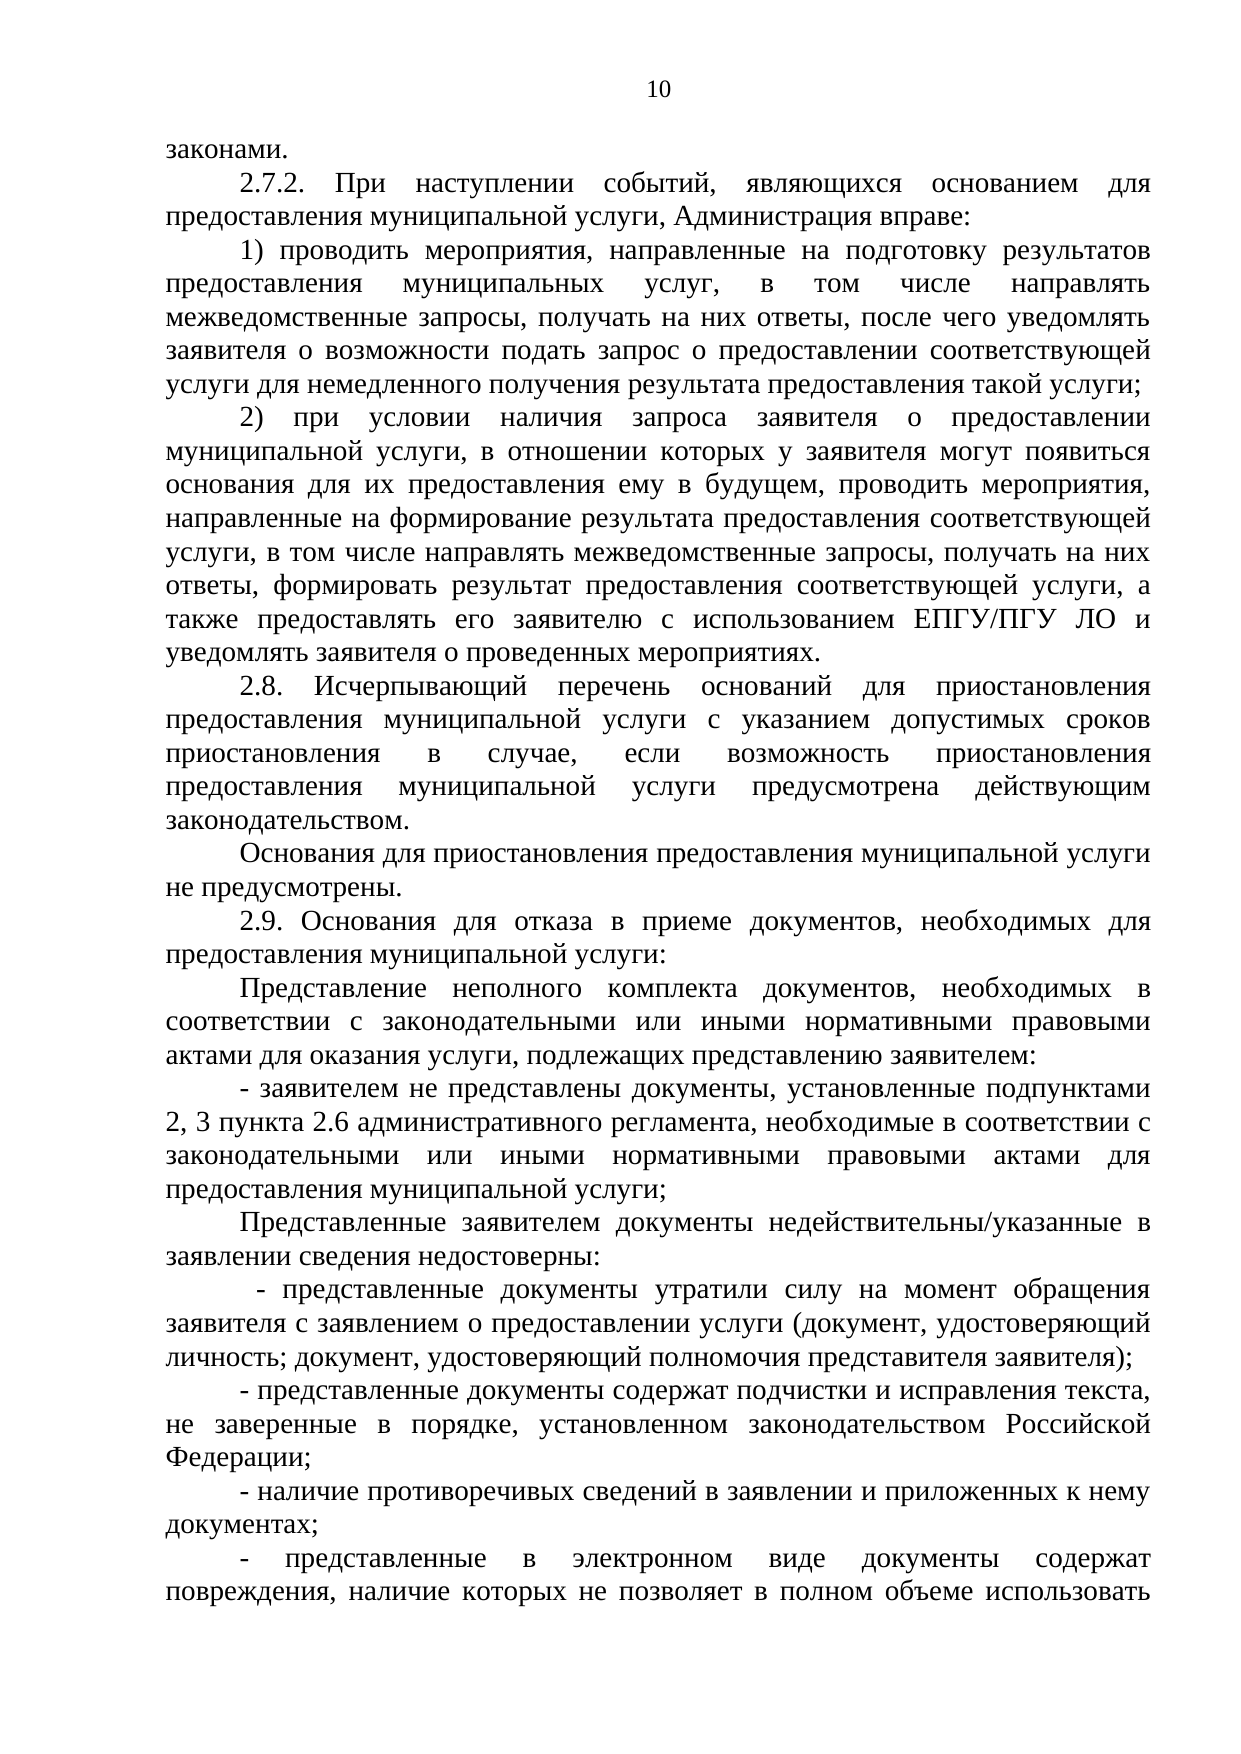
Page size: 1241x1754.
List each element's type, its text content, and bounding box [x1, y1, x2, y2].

text Основания для приостановления предоставления муниципальной услуги не предусмотрены. [165, 836, 1152, 903]
text 1) проводить мероприятия, направленные на подготовку результатов предоставления муниципальных услуг, в том числе направлять межведомственные запросы, получать на них ответы, после чего уведомлять заявителя о возможности подать запрос о предоставлении соответствующей услуги для немедленного получения результата предоставления такой услуги; [165, 232, 1152, 399]
text - наличие противоречивых сведений в заявлении и приложенных к нему документах; [165, 1473, 1152, 1540]
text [165, 131, 1152, 165]
text - представленные документы утратили силу на момент обращения заявителя с заявлением о предоставлении услуги (документ, удостоверяющий личность; документ, удостоверяющий полномочия представителя заявителя); [165, 1272, 1152, 1372]
text 2.9. Основания для отказа в приеме документов, необходимых для предоставления муниципальной услуги: [165, 903, 1152, 970]
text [165, 1540, 1152, 1607]
text 2.7.2. При наступлении событий, являющихся основанием для предоставления муниципальной услуги, Администрация вправе: [165, 165, 1152, 232]
text - заявителем не представлены документы, установленные подпунктами 2, 3 пункта 2.6 административного регламента, необходимые в соответствии с законодательными или иными нормативными правовыми актами для предоставления муниципальной услуги; [165, 1070, 1152, 1204]
text Представленные заявителем документы недействительны/указанные в заявлении сведения недостоверны: [165, 1204, 1152, 1272]
text Представление неполного комплекта документов, необходимых в соответствии с законодательными или иными нормативными правовыми актами для оказания услуги, подлежащих представлению заявителем: [165, 970, 1152, 1070]
text - представленные документы содержат подчистки и исправления текста, не заверенные в порядке, установленном законодательством Российской Федерации; [165, 1372, 1152, 1473]
text 2.8. Исчерпывающий перечень оснований для приостановления предоставления муниципальной услуги с указанием допустимых сроков приостановления в случае, если возможность приостановления предоставления муниципальной услуги предусмотрена действующим законодательством. [165, 668, 1152, 836]
text 2) при условии наличия запроса заявителя о предоставлении муниципальной услуги, в отношении которых у заявителя могут появиться основания для их предоставления ему в будущем, проводить мероприятия, направленные на формирование результата предоставления соответствующей услуги, в том числе направлять межведомственные запросы, получать на них ответы, формировать результат предоставления соответствующей услуги, а также предоставлять его заявителю с использованием ЕПГУ/ПГУ ЛО и уведомлять заявителя о проведенных мероприятиях. [165, 399, 1152, 668]
